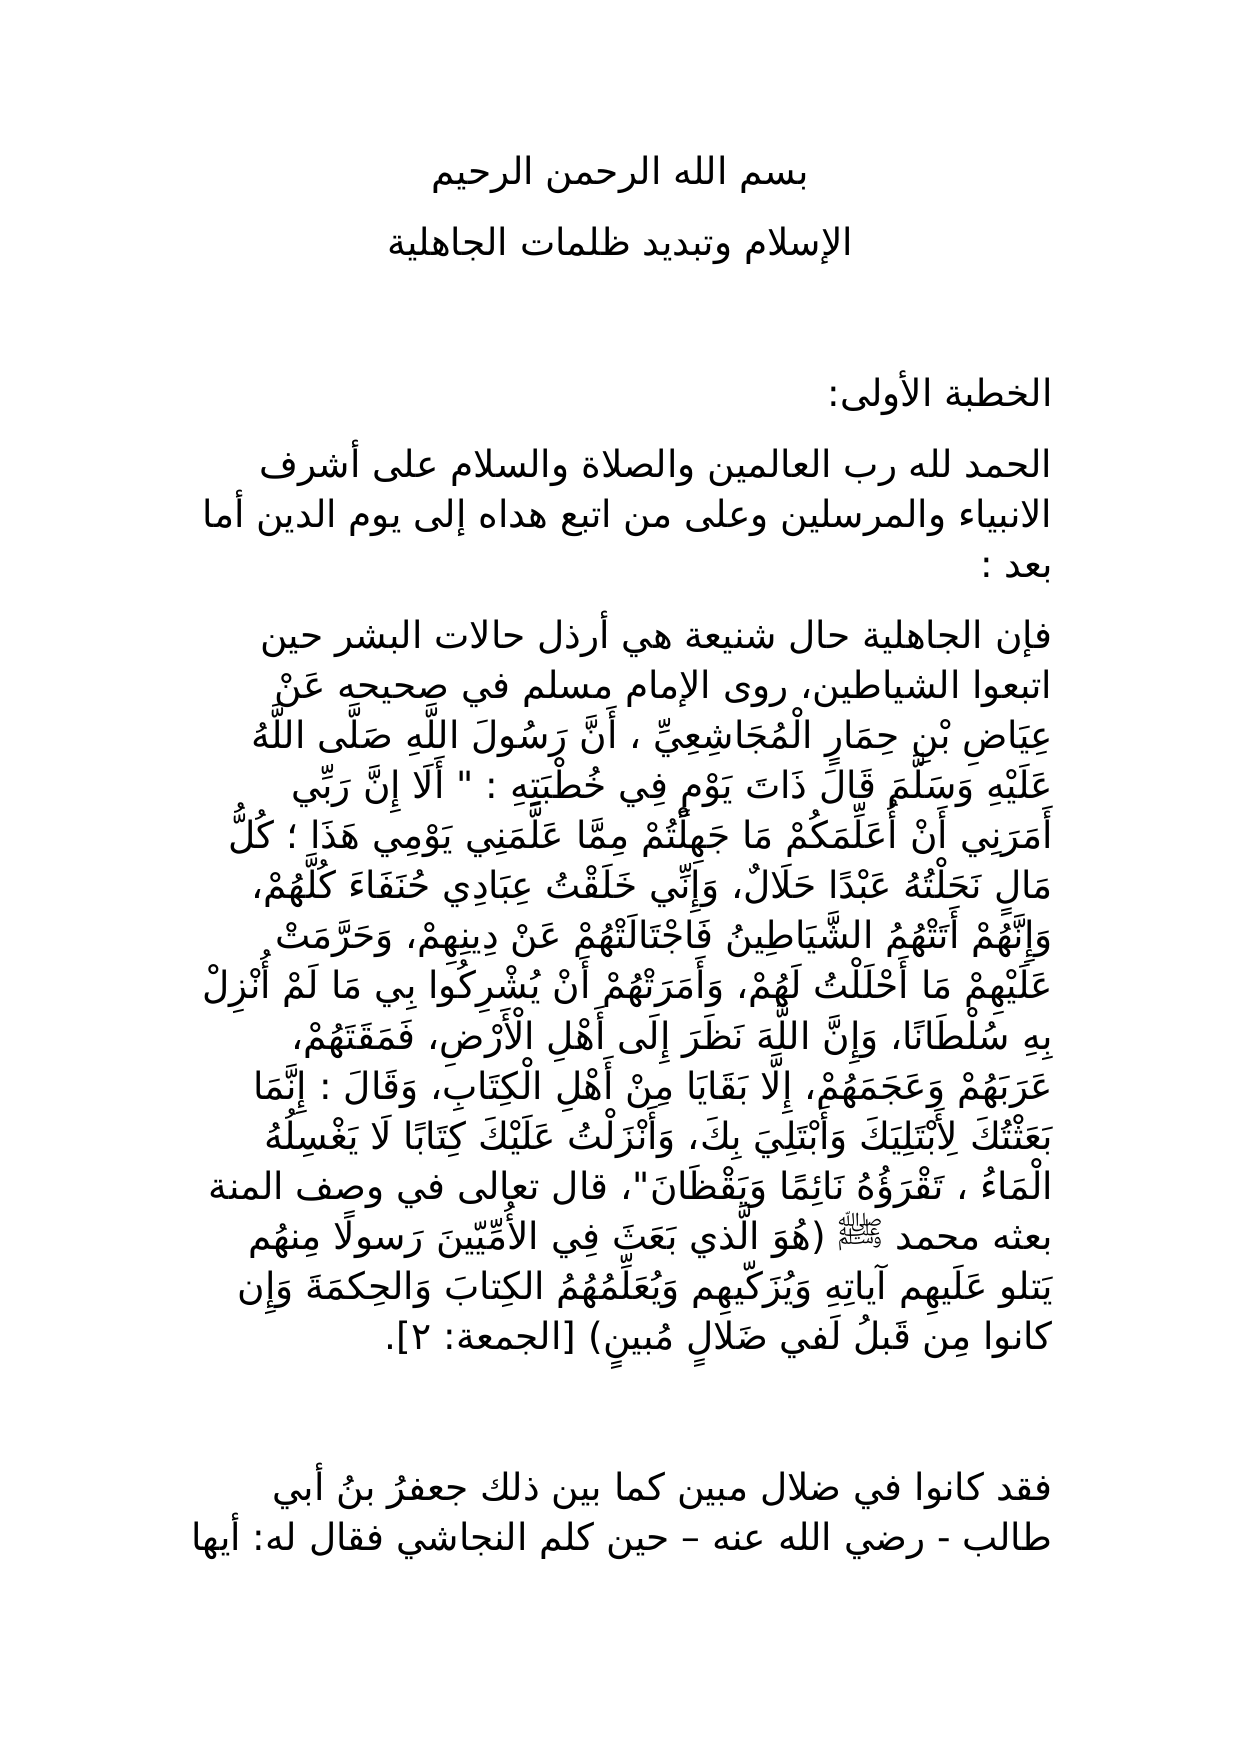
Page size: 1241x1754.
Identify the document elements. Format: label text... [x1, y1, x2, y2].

text فإن الجاهلية حال شنيعة هي أرذل حالات البشر حين اتبعوا الشياطين، روى الإمام مسلم في صحيحه عَنْ عِيَاضِ بْنِ حِمَارٍ الْمُجَاشِعِيِّ ، أَنَّ رَسُولَ اللَّهِ صَلَّى اللَّهُ عَلَيْهِ وَسَلَّمَ قَالَ ذَاتَ يَوْمٍ فِي خُطْبَتِهِ : " أَلَا إِنَّ رَبِّي أَمَرَنِي أَنْ أُعَلِّمَكُمْ مَا جَهِلْتُمْ مِمَّا عَلَّمَنِي يَوْمِي هَذَا ؛ كُلُّ مَالٍ نَحَلْتُهُ عَبْدًا حَلَالٌ، وَإِنِّي خَلَقْتُ عِبَادِي حُنَفَاءَ كُلَّهُمْ، وَإِنَّهُمْ أَتَتْهُمُ الشَّيَاطِينُ فَاجْتَالَتْهُمْ عَنْ دِينِهِمْ، وَحَرَّمَتْ عَلَيْهِمْ مَا أَحْلَلْتُ لَهُمْ، وَأَمَرَتْهُمْ أَنْ يُشْرِكُوا بِي مَا لَمْ أُنْزِلْ بِهِ سُلْطَانًا، وَإِنَّ اللَّهَ نَظَرَ إِلَى أَهْلِ الْأَرْضِ، فَمَقَتَهُمْ، عَرَبَهُمْ وَعَجَمَهُمْ، إِلَّا بَقَايَا مِنْ أَهْلِ الْكِتَابِ، وَقَالَ : إِنَّمَا بَعَثْتُكَ لِأَبْتَلِيَكَ وَأَبْتَلِيَ بِكَ، وَأَنْزَلْتُ عَلَيْكَ كِتَابًا لَا يَغْسِلُهُ الْمَاءُ ، تَقْرَؤُهُ نَائِمًا وَيَقْظَانَ"، قال تعالى في وصف المنة بعثه محمد ﷺ (هُوَ الَّذي بَعَثَ فِي الأُمِّيّينَ رَسولًا مِنهُم يَتلو عَلَيهِم آياتِهِ وَيُزَكّيهِم وَيُعَلِّمُهُمُ الكِتابَ وَالحِكمَةَ وَإِن كانوا مِن قَبلُ لَفي ضَلالٍ مُبينٍ) [الجمعة: ٢]. [187, 613, 1053, 1358]
text بسم الله الرحمن الرحيم [187, 150, 1053, 194]
text الحمد لله رب العالمين والصلاة والسلام على أشرف الانبياء والمرسلين وعلى من اتبع هداه إلى يوم الدين أما بعد : [187, 442, 1053, 586]
text الإسلام وتبديد ظلمات الجاهلية [187, 221, 1053, 264]
text الخطبة الأولى: [187, 371, 1053, 415]
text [187, 1465, 1053, 1559]
